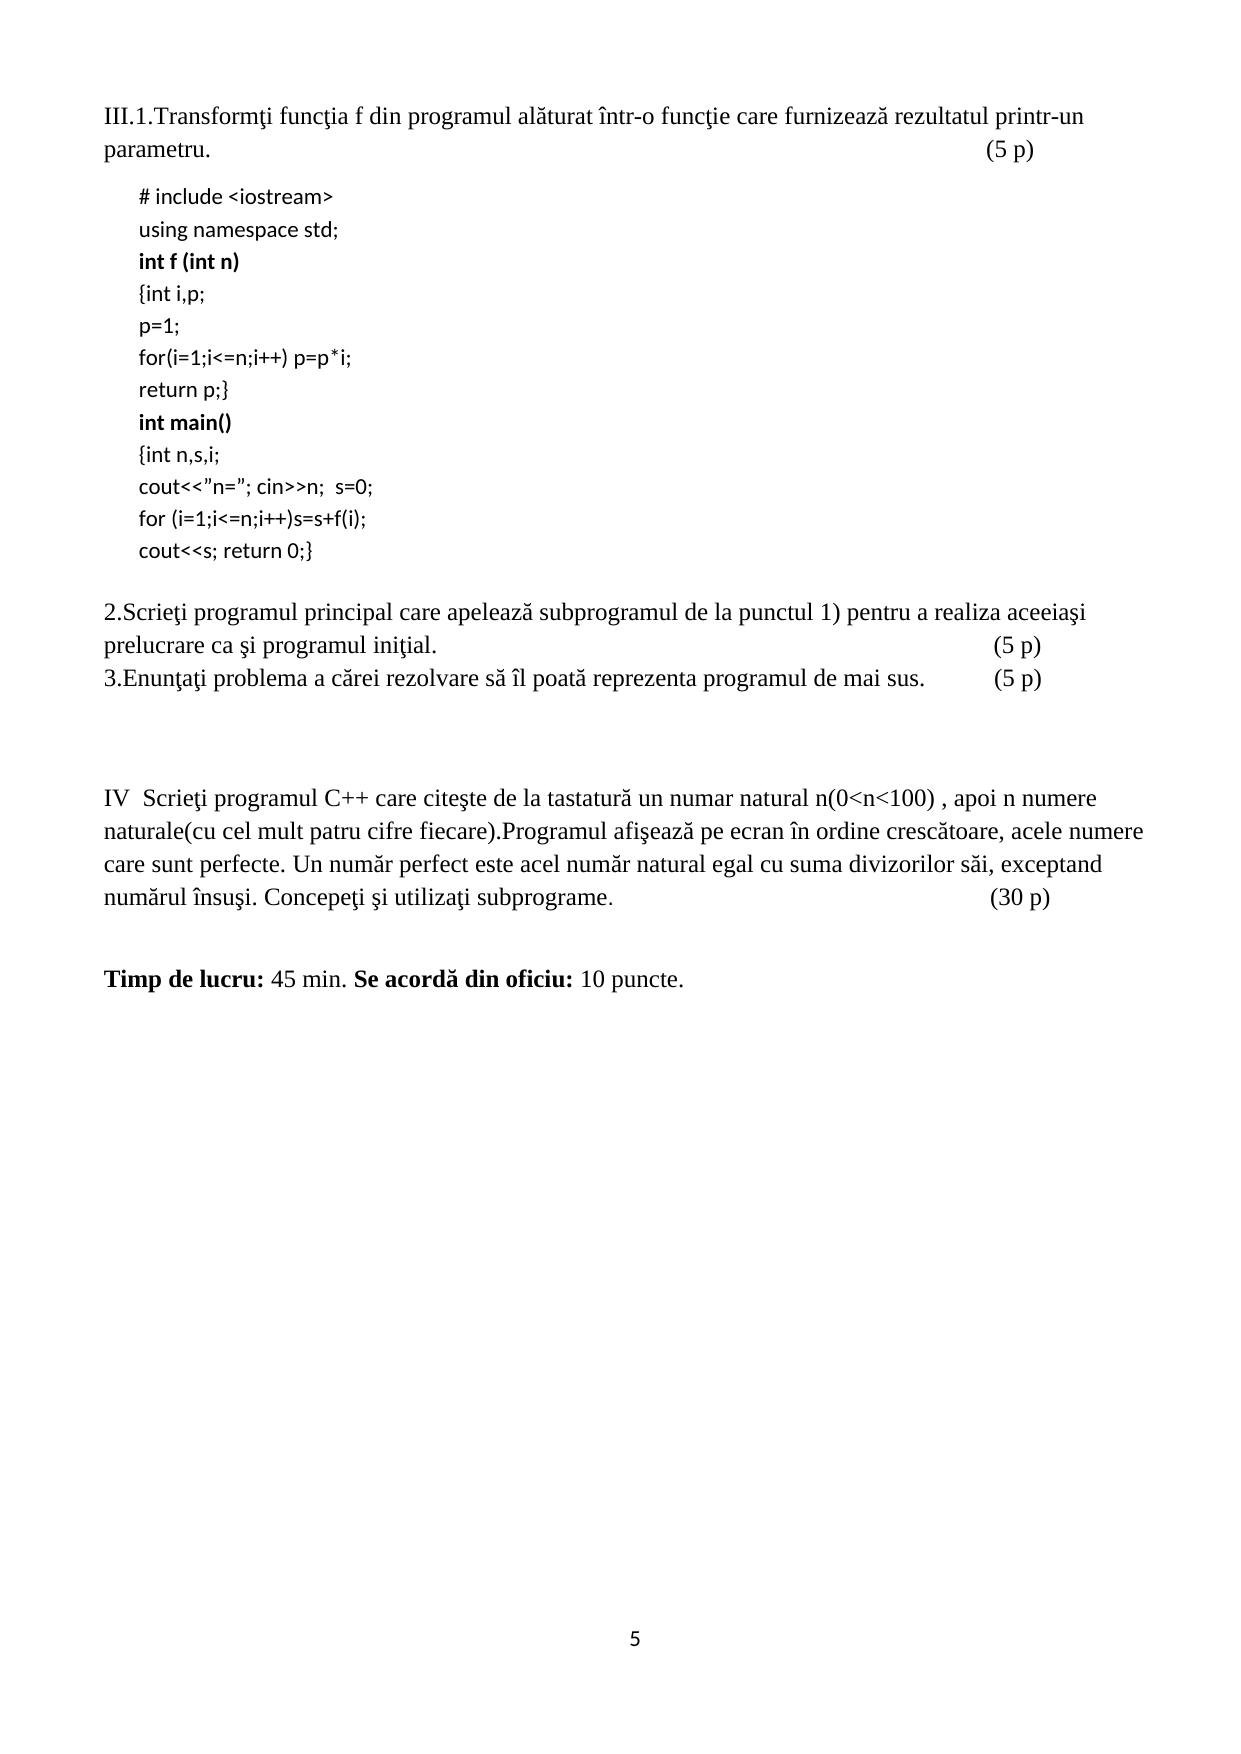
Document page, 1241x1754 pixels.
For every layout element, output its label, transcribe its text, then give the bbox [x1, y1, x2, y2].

text III.1.Transformţi funcţia f din programul alăturat într-o funcţie care furnizează rezultatul printr-un parametru. (5 p) [103, 101, 1167, 163]
text 2.Scrieţi programul principal care apelează subprogramul de la punctul 1) pentru a realiza aceeiaşi prelucrare ca şi programul iniţial. (5 p) [103, 597, 1167, 658]
text IV Scrieţi programul C++ care citeşte de la tastatură un numar natural n(0<n<100) , apoi n numere naturale(cu cel mult patru cifre fiecare).Programul afişează pe ecran în ordine crescătoare, acele numere care sunt perfecte. Un număr perfect este acel număr natural egal cu suma divizorilor săi, exceptand numărul însuşi. Concepeţi şi utilizaţi subprograme. (30 p) [103, 783, 1167, 911]
text Timp de lucru: 45 min. Se acordă din oficiu: 10 puncte. [103, 964, 1167, 993]
text 3.Enunţaţi problema a cărei rezolvare să îl poată reprezenta programul de mai sus. (5 p) [103, 663, 1167, 692]
